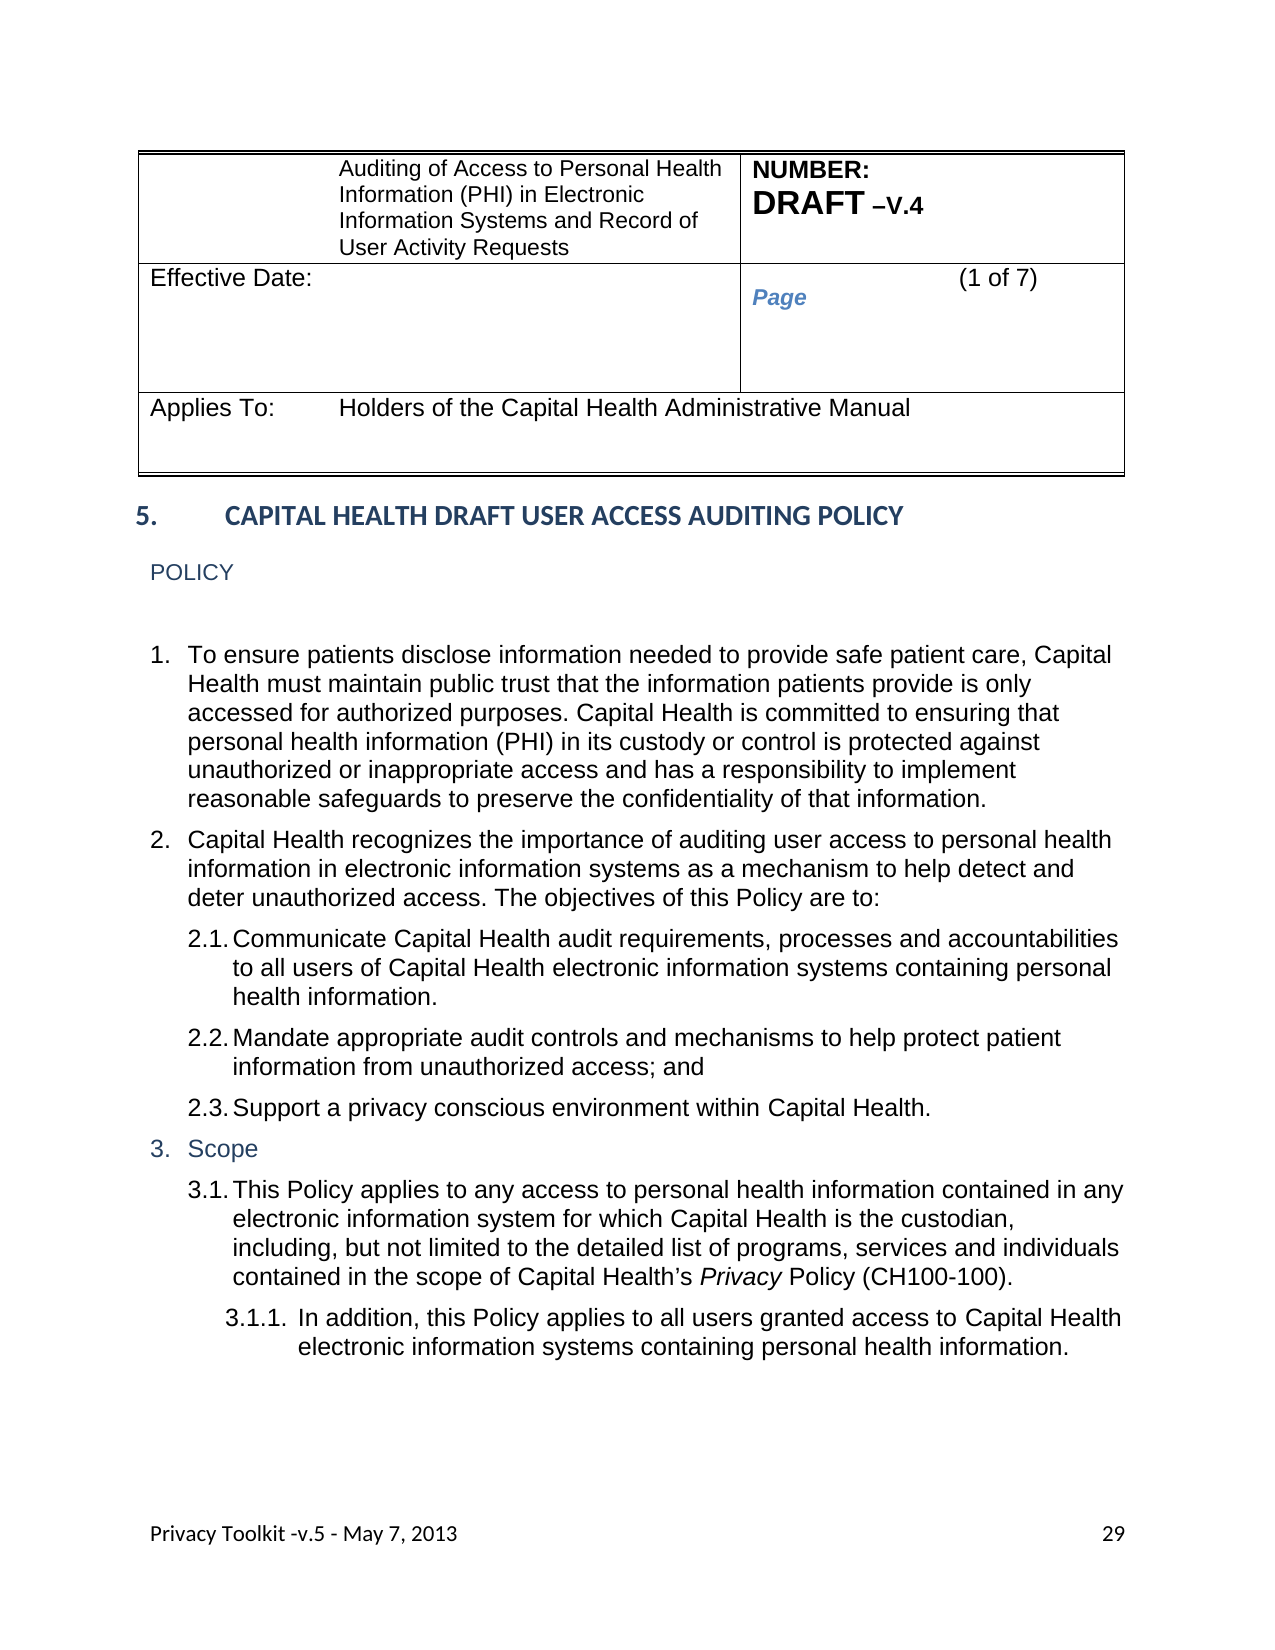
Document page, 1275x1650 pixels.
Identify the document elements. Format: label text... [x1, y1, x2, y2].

table_header Auditing of Access to Personal Health Information (PHI) in Electronic Information Systems and Record of User Activity Requests [328, 155, 740, 262]
list Mandate appropriate audit controls and mechanisms to help protect patient information from unauthorized access; and [187, 1023, 1125, 1080]
list Communicate Capital Health audit requirements, processes and accountabilities to all users of Capital Health electronic information systems containing personal health information. [187, 924, 1125, 1010]
table_cell Page [741, 264, 947, 392]
subtitle Scope [150, 1134, 1125, 1163]
list To ensure patients disclose information needed to provide safe patient care, Capital Health must maintain public trust that the information patients provide is only accessed for authorized purposes. Capital Health is committed to ensuring that personal health information (PHI) in its custody or control is protected against unauthorized or inappropriate access and has a responsibility to implement reasonable safeguards to preserve the confidentiality of that information. [150, 640, 1125, 813]
list This Policy applies to any access to personal health information contained in any electronic information system for which Capital Health is the custodian, including, but not limited to the detailed list of programs, services and individuals contained in the scope of Capital Health’s Privacy Policy (CH100-100). [187, 1175, 1125, 1290]
list In addition, this Policy applies to all users granted access to Capital Health electronic information systems containing personal health information. [225, 1303, 1125, 1360]
table_cell (1 of 7) [948, 264, 1124, 392]
table_cell Effective Date: [139, 264, 327, 392]
table_header [948, 155, 1124, 262]
table_header NUMBER: DRAFT –V.4 [741, 155, 947, 262]
subtitle POLICY [150, 559, 1125, 585]
table_cell Applies To: [139, 393, 327, 472]
table_header [139, 155, 327, 262]
list Capital Health recognizes the importance of auditing user access to personal health information in electronic information systems as a mechanism to help detect and deter unauthorized access. The objectives of this Policy are to: [150, 825, 1125, 912]
table_cell [328, 264, 740, 392]
list Support a privacy conscious environment within Capital Health. [187, 1093, 1125, 1122]
table_cell Holders of the Capital Health Administrative Manual [328, 393, 1124, 472]
subtitle CAPITAL HEALTH DRAFT USER ACCESS AUDITING POLICY [135, 497, 1125, 533]
